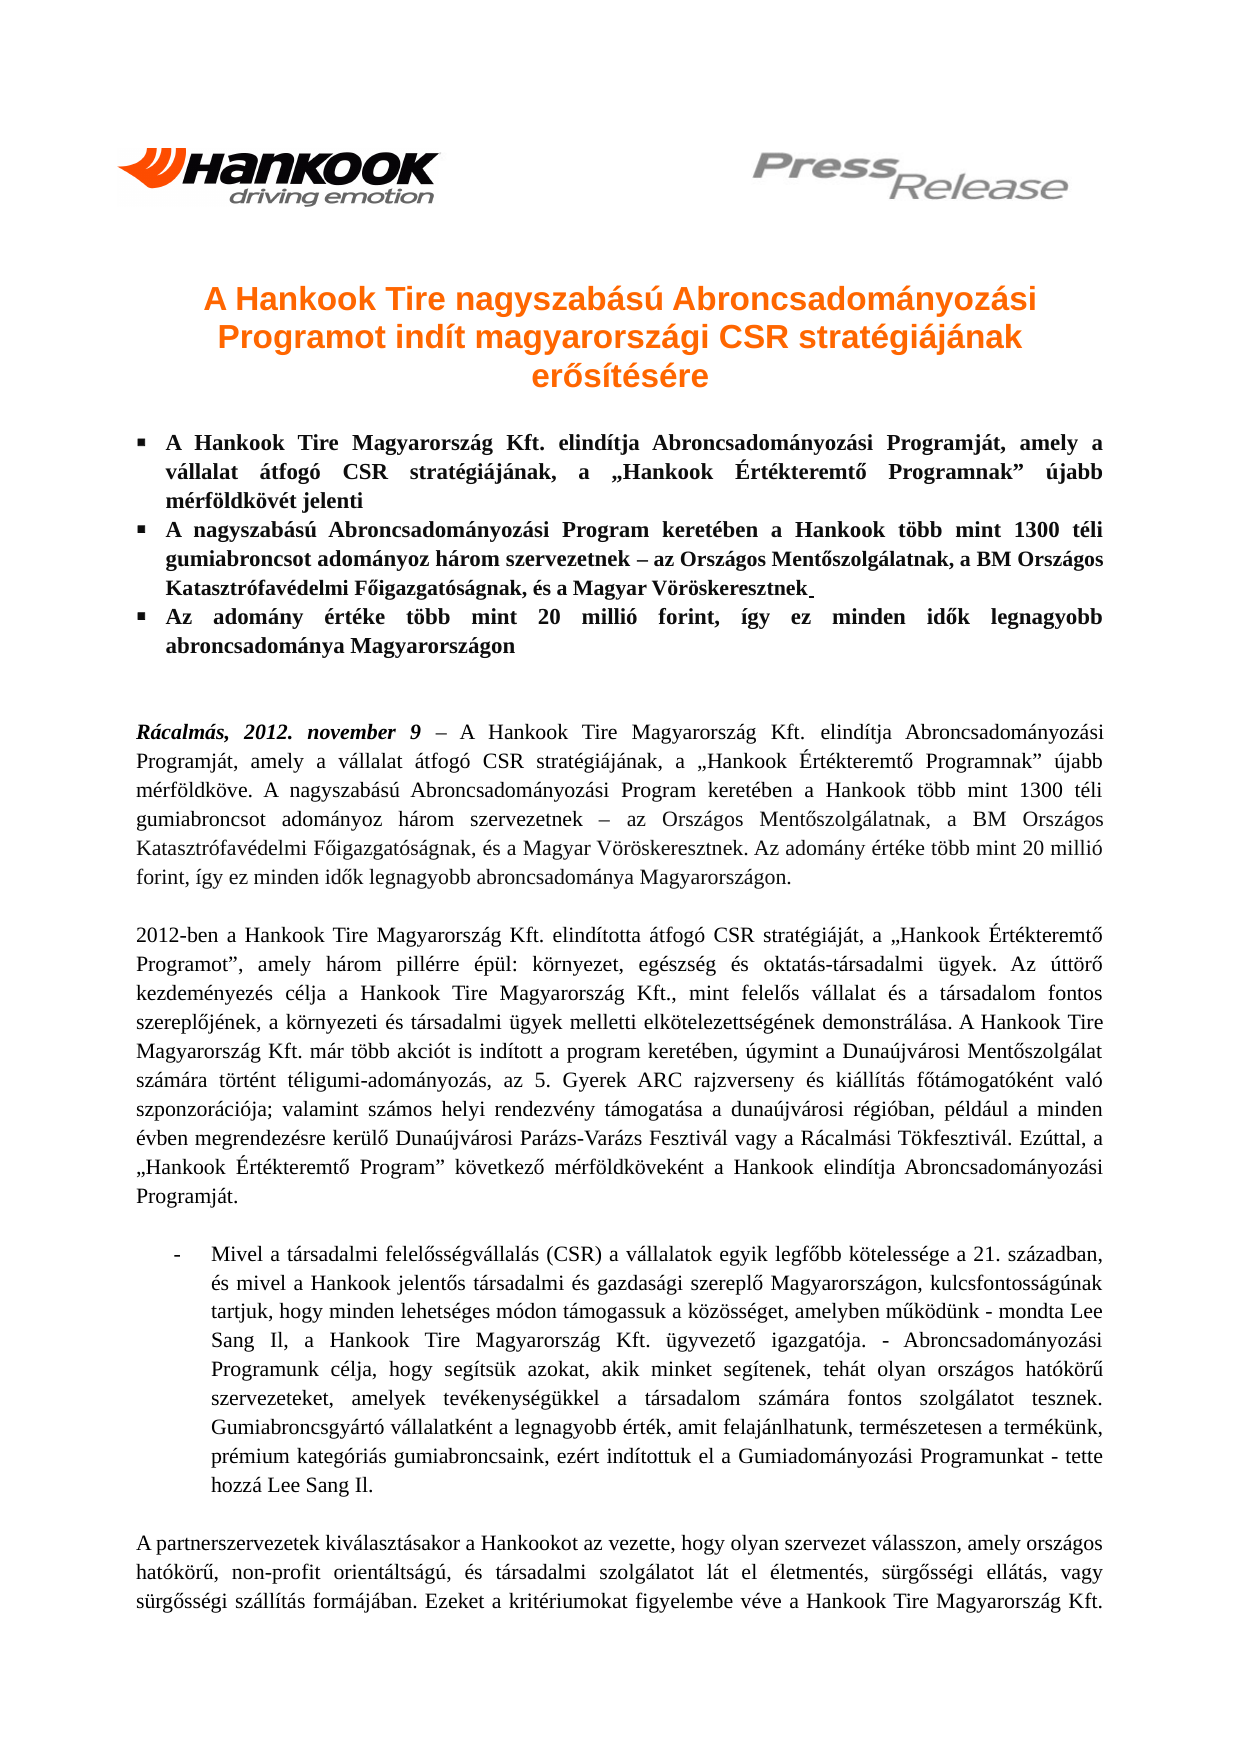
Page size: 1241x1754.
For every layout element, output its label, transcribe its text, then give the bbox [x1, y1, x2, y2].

picture [117, 0, 1215, 208]
text A Hankook Tire nagyszabású Abroncsadományozási Programot indít magyarországi CSR stratégiájának erősítésére [136, 279, 1104, 394]
text 2012-ben a Hankook Tire Magyarország Kft. elindította átfogó CSR stratégiáját, a „Hankook Értékteremtő Programot”, amely három pillérre épül: környezet, egészség és oktatás-társadalmi ügyek. Az úttörő kezdeményezés célja a Hankook Tire Magyarország Kft., mint felelős vállalat és a társadalom fontos szereplőjének, a környezeti és társadalmi ügyek melletti elkötelezettségének demonstrálása. A Hankook Tire Magyarország Kft. már több akciót is indított a program keretében, úgymint a Dunaújvárosi Mentőszolgálat számára történt téligumi-adományozás, az 5. Gyerek ARC rajzverseny és kiállítás főtámogatóként való szponzorációja; valamint számos helyi rendezvény támogatása a dunaújvárosi régióban, például a minden évben megrendezésre kerülő Dunaújvárosi Parázs-Varázs Fesztivál vagy a Rácalmási Tökfesztivál. Ezúttal, a „Hankook Értékteremtő Program” következő mérföldköveként a Hankook elindítja Abroncsadományozási Programját. [136, 920, 1104, 1210]
list A Hankook Tire Magyarország Kft. elindítja Abroncsadományozási Programját, amely a vállalat átfogó CSR stratégiájának, a „Hankook Értékteremtő Programnak” újabb mérföldkövét jelenti [136, 428, 1104, 515]
list Mivel a társadalmi felelősségvállalás (CSR) a vállalatok egyik legfőbb kötelessége a 21. században, és mivel a Hankook jelentős társadalmi és gazdasági szereplő Magyarországon, kulcsfontosságúnak tartjuk, hogy minden lehetséges módon támogassuk a közösséget, amelyben működünk - mondta Lee Sang Il, a Hankook Tire Magyarország Kft. ügyvezető igazgatója. - Abroncsadományozási Programunk célja, hogy segítsük azokat, akik minket segítenek, tehát olyan országos hatókörű szervezeteket, amelyek tevékenységükkel a társadalom számára fontos szolgálatot tesznek. Gumiabroncsgyártó vállalatként a legnagyobb érték, amit felajánlhatunk, természetesen a termékünk, prémium kategóriás gumiabroncsaink, ezért indítottuk el a Gumiadományozási Programunkat - tette hozzá Lee Sang Il. [173, 1239, 1104, 1499]
text Rácalmás, 2012. november 9 – A Hankook Tire Magyarország Kft. elindítja Abroncsadományozási Programját, amely a vállalat átfogó CSR stratégiájának, a „Hankook Értékteremtő Programnak” újabb mérföldköve. A nagyszabású Abroncsadományozási Program keretében a Hankook több mint 1300 téli gumiabroncsot adományoz három szervezetnek – az Országos Mentőszolgálatnak, a BM Országos Katasztrófavédelmi Főigazgatóságnak, és a Magyar Vöröskeresztnek. Az adomány értéke több mint 20 millió forint, így ez minden idők legnagyobb abroncsadománya Magyarországon. [136, 717, 1104, 891]
list A nagyszabású Abroncsadományozási Program keretében a Hankook több mint 1300 téli gumiabroncsot adományoz három szervezetnek – az Országos Mentőszolgálatnak, a BM Országos Katasztrófavédelmi Főigazgatóságnak, és a Magyar Vöröskeresztnek [136, 515, 1104, 602]
list Az adomány értéke több mint 20 millió forint, így ez minden idők legnagyobb abroncsadománya Magyarországon [136, 602, 1104, 659]
